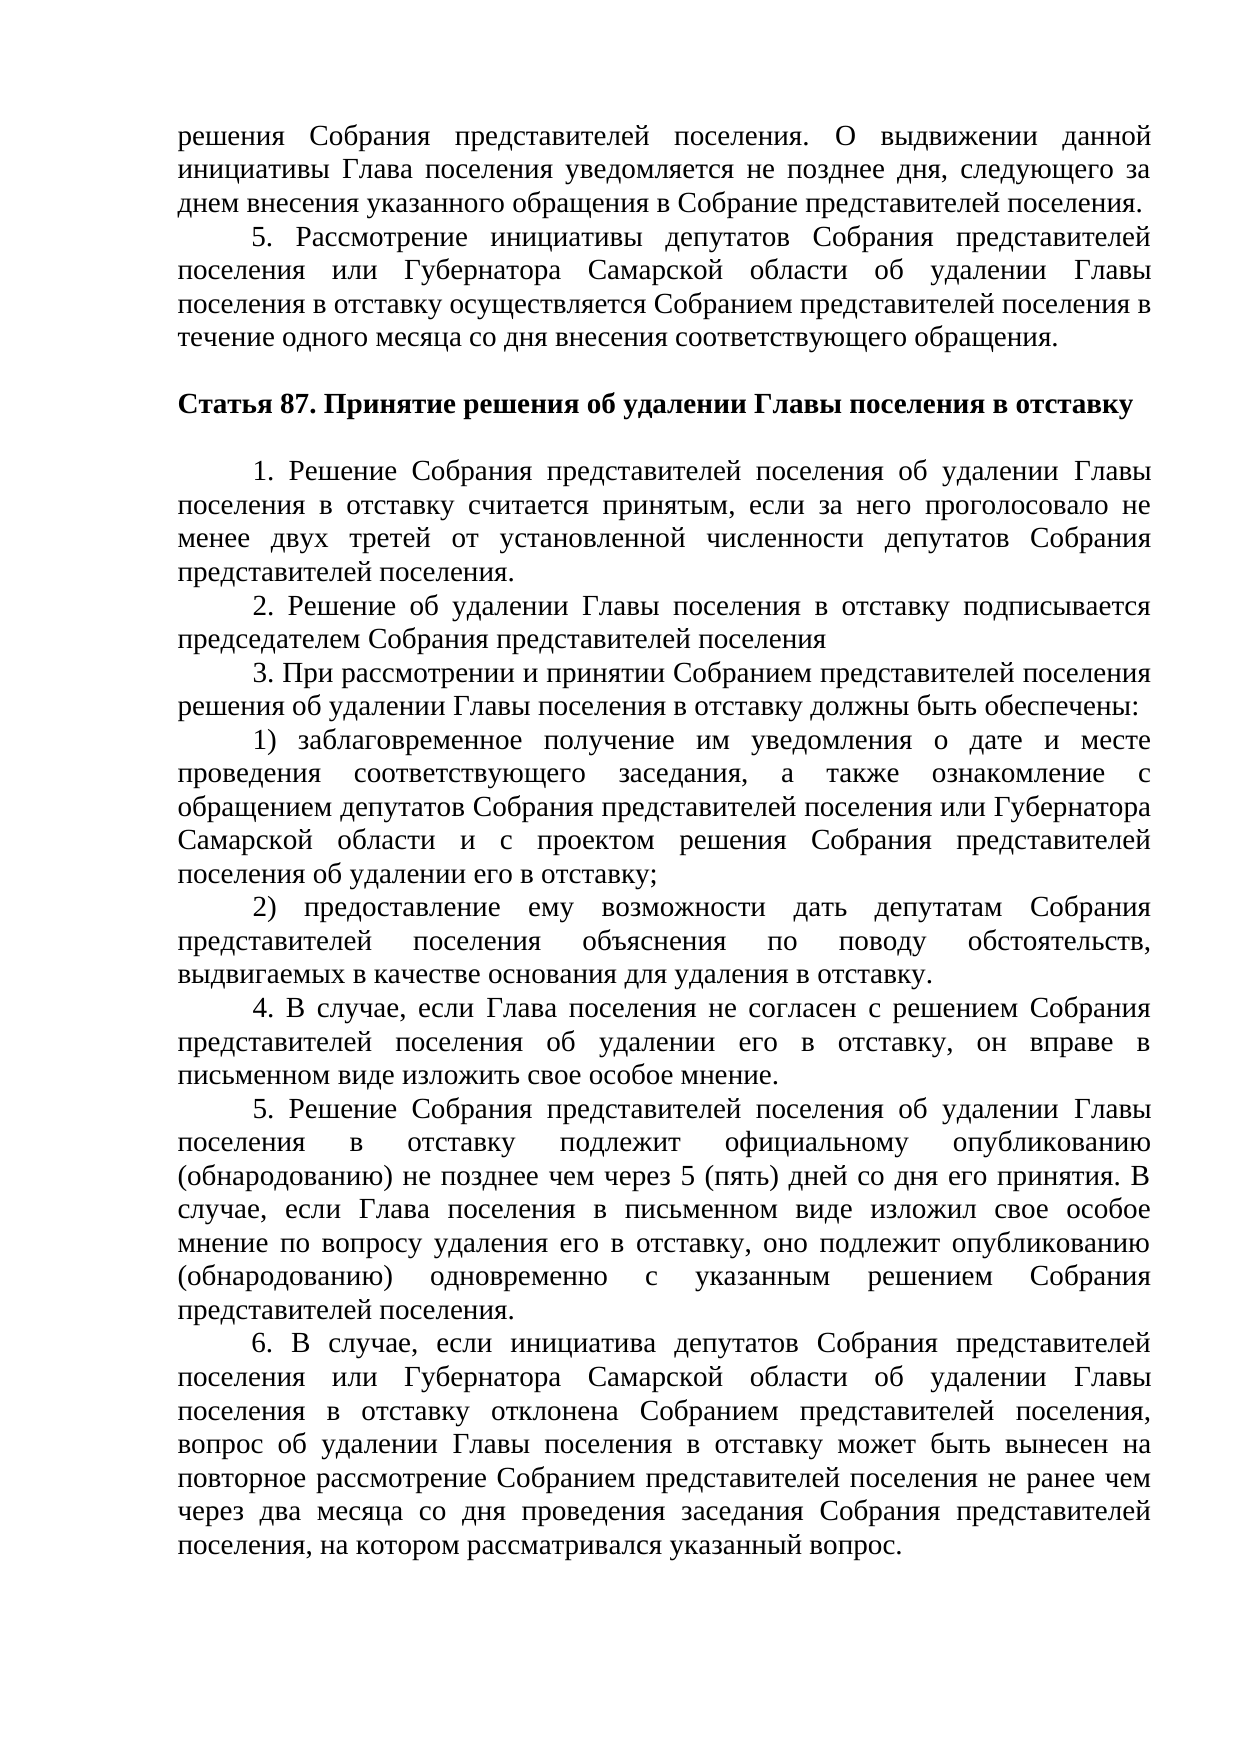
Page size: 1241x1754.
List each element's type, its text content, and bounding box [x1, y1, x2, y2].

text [177, 118, 1152, 219]
text 3. При рассмотрении и принятии Собранием представителей поселения решения об удалении Главы поселения в отставку должны быть обеспечены: [177, 655, 1152, 722]
text 5. Решение Собрания представителей поселения об удалении Главы поселения в отставку подлежит официальному опубликованию (обнародованию) не позднее чем через 5 (пять) дней со дня его принятия. В случае, если Глава поселения в письменном виде изложил свое особое мнение по вопросу удаления его в отставку, оно подлежит опубликованию (обнародованию) одновременно с указанным решением Собрания представителей поселения. [177, 1091, 1152, 1326]
text 4. В случае, если Глава поселения не согласен с решением Собрания представителей поселения об удалении его в отставку, он вправе в письменном виде изложить свое особое мнение. [177, 990, 1152, 1091]
text 2. Решение об удалении Главы поселения в отставку подписывается председателем Собрания представителей поселения [177, 588, 1152, 655]
text 1) заблаговременное получение им уведомления о дате и месте проведения соответствующего заседания, а также ознакомление с обращением депутатов Собрания представителей поселения или Губернатора Самарской области и с проектом решения Собрания представителей поселения об удалении его в отставку; [177, 722, 1152, 889]
list Принятие решения об удалении Главы поселения в отставку [177, 386, 1152, 420]
text 1. Решение Собрания представителей поселения об удалении Главы поселения в отставку считается принятым, если за него проголосовало не менее двух третей от установленной численности депутатов Собрания представителей поселения. [177, 453, 1152, 588]
text 5. Рассмотрение инициативы депутатов Собрания представителей поселения или Губернатора Самарской области об удалении Главы поселения в отставку осуществляется Собранием представителей поселения в течение одного месяца со дня внесения соответствующего обращения. [177, 219, 1152, 353]
text 6. В случае, если инициатива депутатов Собрания представителей поселения или Губернатора Самарской области об удалении Главы поселения в отставку отклонена Собранием представителей поселения, вопрос об удалении Главы поселения в отставку может быть вынесен на повторное рассмотрение Собранием представителей поселения не ранее чем через два месяца со дня проведения заседания Собрания представителей поселения, на котором рассматривался указанный вопрос. [177, 1326, 1152, 1560]
text 2) предоставление ему возможности дать депутатам Собрания представителей поселения объяснения по поводу обстоятельств, выдвигаемых в качестве основания для удаления в отставку. [177, 889, 1152, 990]
